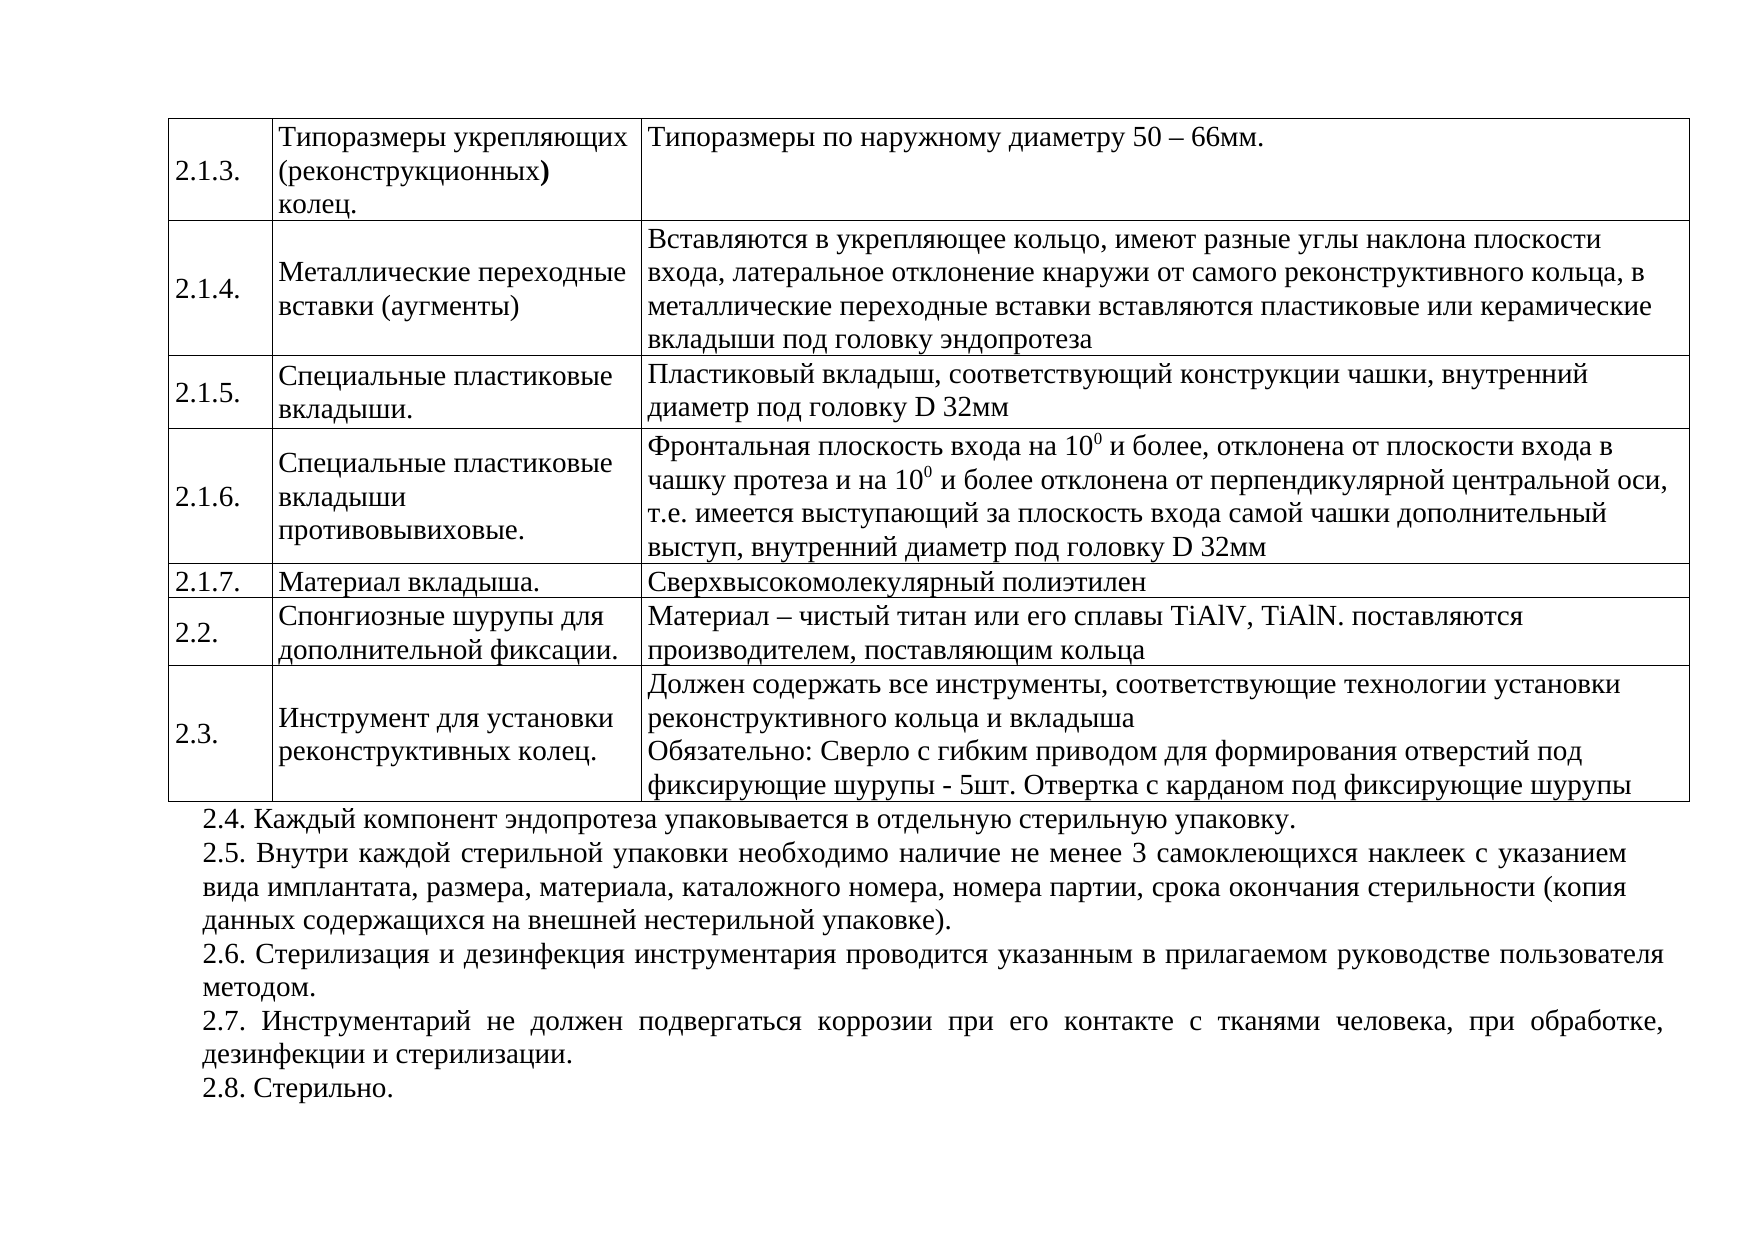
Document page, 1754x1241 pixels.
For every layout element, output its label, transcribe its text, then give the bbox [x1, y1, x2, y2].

table_cell Типоразмеры укрепляющих (реконструкционных) колец. [273, 119, 641, 220]
text 2.4. Каждый компонент эндопротеза упаковывается в отдельную стерильную упаковку. [202, 802, 1628, 835]
table_cell 2.1.3. [169, 119, 272, 220]
table_cell Материал вкладыша. [273, 564, 641, 597]
table_cell 2.1.6. [169, 429, 272, 563]
text 2.5. Внутри каждой стерильной упаковки необходимо наличие не менее 3 самоклеющихся наклеек с указанием вида имплантата, размера, материала, каталожного номера, номера партии, срока окончания стерильности (копия данных содержащихся на внешней нестерильной упаковке). [202, 835, 1628, 936]
table_cell Металлические переходные вставки (аугменты) [273, 221, 641, 355]
text 2.6. Стерилизация и дезинфекция инструментария проводится указанным в прилагаемом руководстве пользователя методом. [202, 936, 1665, 1003]
table_cell Специальные пластиковые вкладыши противовывиховые. [273, 429, 641, 563]
table_cell Материал – чистый титан или его сплавы TiAlV, TiAlN. поставляются производителем, поставляющим кольца [642, 598, 1689, 665]
table_cell Фронтальная плоскость входа на 100 и более, отклонена от плоскости входа в чашку протеза и на 100 и более отклонена от перпендикулярной центральной оси, т.е. имеется выступающий за плоскость входа самой чашки дополнительный выступ, внутренний диаметр под головку D 32мм [642, 429, 1689, 563]
table_cell 2.2. [169, 598, 272, 665]
table_cell Специальные пластиковые вкладыши. [273, 356, 641, 427]
table_cell 2.3. [169, 666, 272, 801]
table_cell Типоразмеры по наружному диаметру 50 – 66мм. [642, 119, 1689, 220]
table_cell Должен содержать все инструменты, соответствующие технологии установки реконструктивного кольца и вкладыша Обязательно: Сверло с гибким приводом для формирования отверстий под фиксирующие шурупы - 5шт. Отвертка с карданом под фиксирующие шурупы [642, 666, 1689, 801]
table_cell 2.1.4. [169, 221, 272, 355]
table_cell Сверхвысокомолекулярный полиэтилен [642, 564, 1689, 597]
text 2.8. Стерильно. [202, 1070, 1665, 1103]
text 2.7. Инструментарий не должен подвергаться коррозии при его контакте с тканями человека, при обработке, дезинфекции и стерилизации. [202, 1003, 1665, 1070]
table_cell 2.1.5. [169, 356, 272, 427]
table_cell Пластиковый вкладыш, соответствующий конструкции чашки, внутренний диаметр под головку D 32мм [642, 356, 1689, 427]
table_cell Спонгиозные шурупы для дополнительной фиксации. [273, 598, 641, 665]
table_cell 2.1.7. [169, 564, 272, 597]
table_cell Вставляются в укрепляющее кольцо, имеют разные углы наклона плоскости входа, латеральное отклонение кнаружи от самого реконструктивного кольца, в металлические переходные вставки вставляются пластиковые или керамические вкладыши под головку эндопротеза [642, 221, 1689, 355]
table_cell Инструмент для установки реконструктивных колец. [273, 666, 641, 801]
